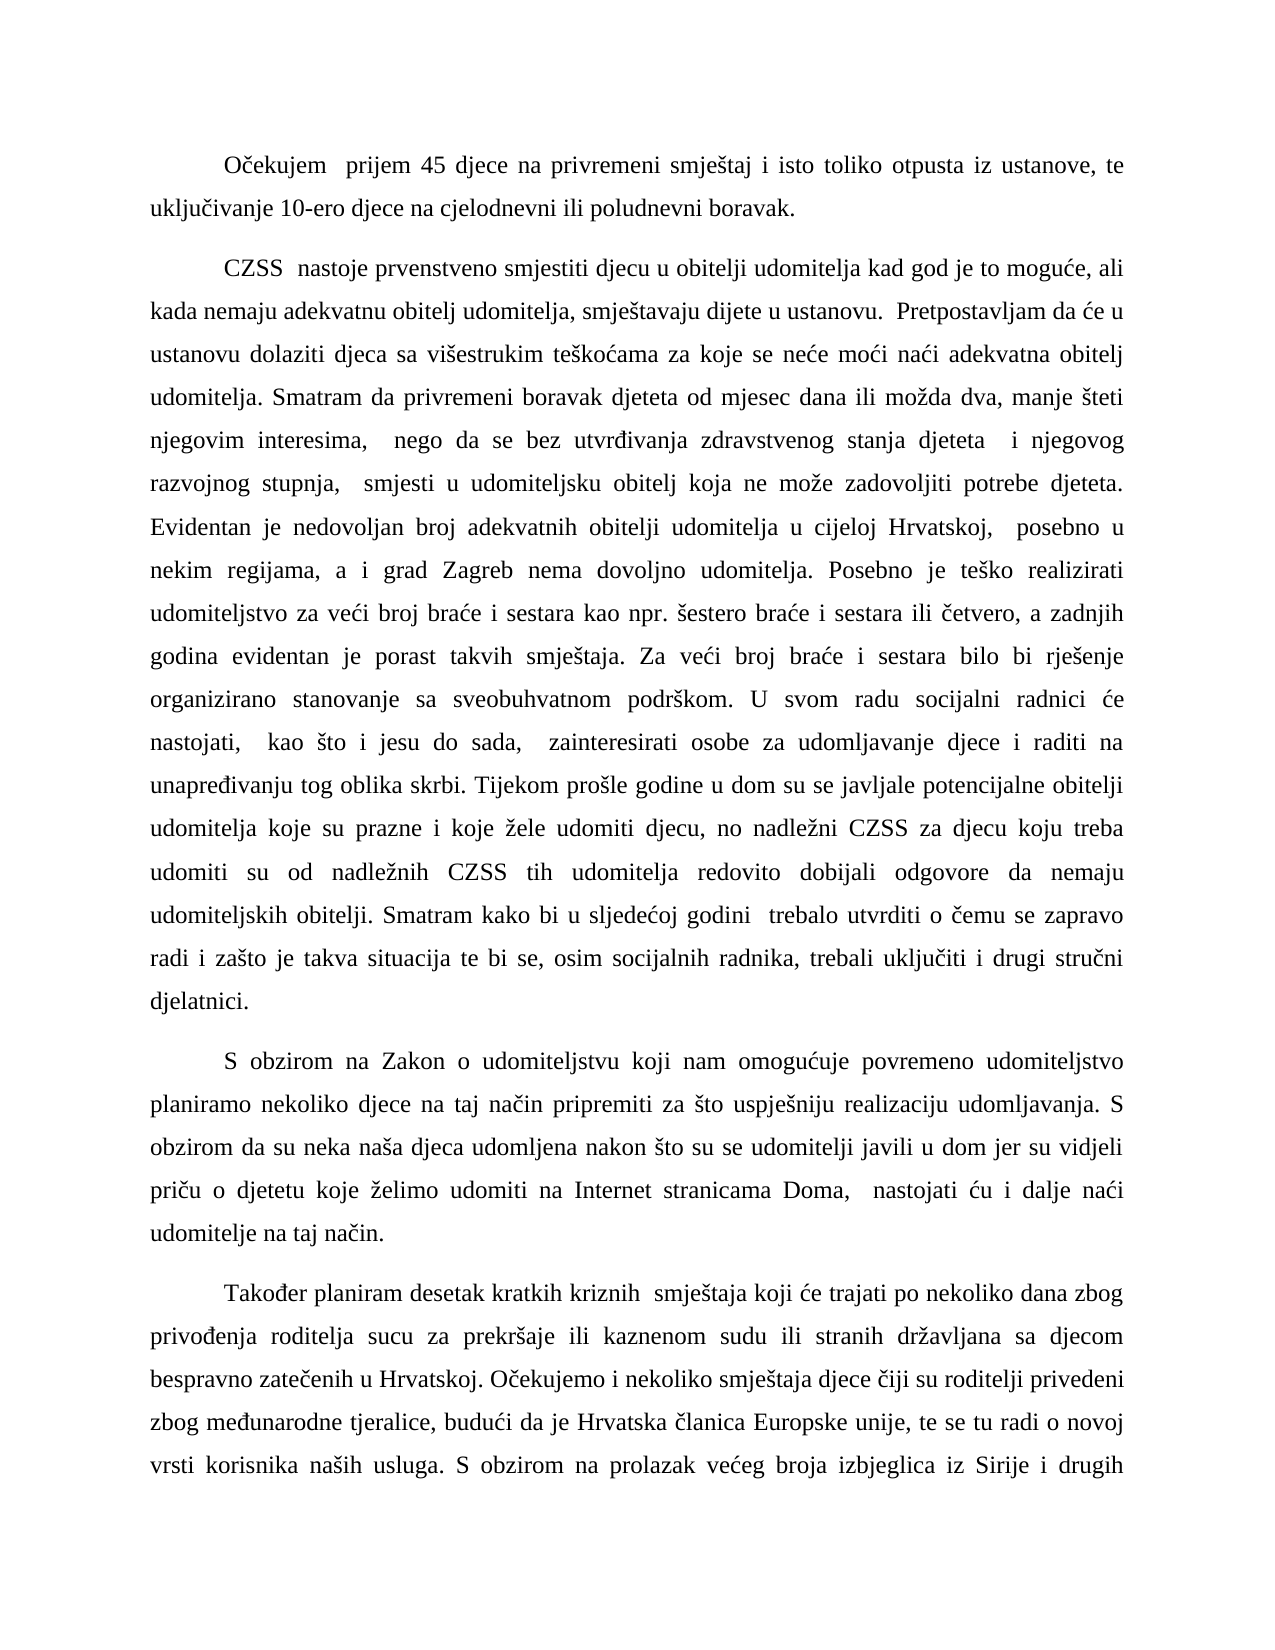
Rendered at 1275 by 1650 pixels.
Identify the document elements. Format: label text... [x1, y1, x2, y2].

text CZSS nastoje prvenstveno smjestiti djecu u obitelji udomitelja kad god je to moguće, ali kada nemaju adekvatnu obitelj udomitelja, smještavaju dijete u ustanovu. Pretpostavljam da će u ustanovu dolaziti djeca sa višestrukim teškoćama za koje se neće moći naći adekvatna obitelj udomitelja. Smatram da privremeni boravak djeteta od mjesec dana ili možda dva, manje šteti njegovim interesima, nego da se bez utvrđivanja zdravstvenog stanja djeteta i njegovog razvojnog stupnja, smjesti u udomiteljsku obitelj koja ne može zadovoljiti potrebe djeteta. Evidentan je nedovoljan broj adekvatnih obitelji udomitelja u cijeloj Hrvatskoj, posebno u nekim regijama, a i grad Zagreb nema dovoljno udomitelja. Posebno je teško realizirati udomiteljstvo za veći broj braće i sestara kao npr. šestero braće i sestara ili četvero, a zadnjih godina evidentan je porast takvih smještaja. Za veći broj braće i sestara bilo bi rješenje organizirano stanovanje sa sveobuhvatnom podrškom. U svom radu socijalni radnici će nastojati, kao što i jesu do sada, zainteresirati osobe za udomljavanje djece i raditi na unapređivanju tog oblika skrbi. Tijekom prošle godine u dom su se javljale potencijalne obitelji udomitelja koje su prazne i koje žele udomiti djecu, no nadležni CZSS za djecu koju treba udomiti su od nadležnih CZSS tih udomitelja redovito dobijali odgovore da nemaju udomiteljskih obitelji. Smatram kako bi u sljedećoj godini trebalo utvrditi o čemu se zapravo radi i zašto je takva situacija te bi se, osim socijalnih radnika, trebali uključiti i drugi stručni djelatnici. [150, 253, 1125, 1015]
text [150, 1278, 1125, 1479]
text S obzirom na Zakon o udomiteljstvu koji nam omogućuje povremeno udomiteljstvo planiramo nekoliko djece na taj način pripremiti za što uspješniju realizaciju udomljavanja. S obzirom da su neka naša djeca udomljena nakon što su se udomitelji javili u dom jer su vidjeli priču o djetetu koje želimo udomiti na Internet stranicama Doma, nastojati ću i dalje naći udomitelje na taj način. [150, 1046, 1125, 1247]
text Očekujem prijem 45 djece na privremeni smještaj i isto toliko otpusta iz ustanove, te uključivanje 10-ero djece na cjelodnevni ili poludnevni boravak. [150, 150, 1125, 222]
